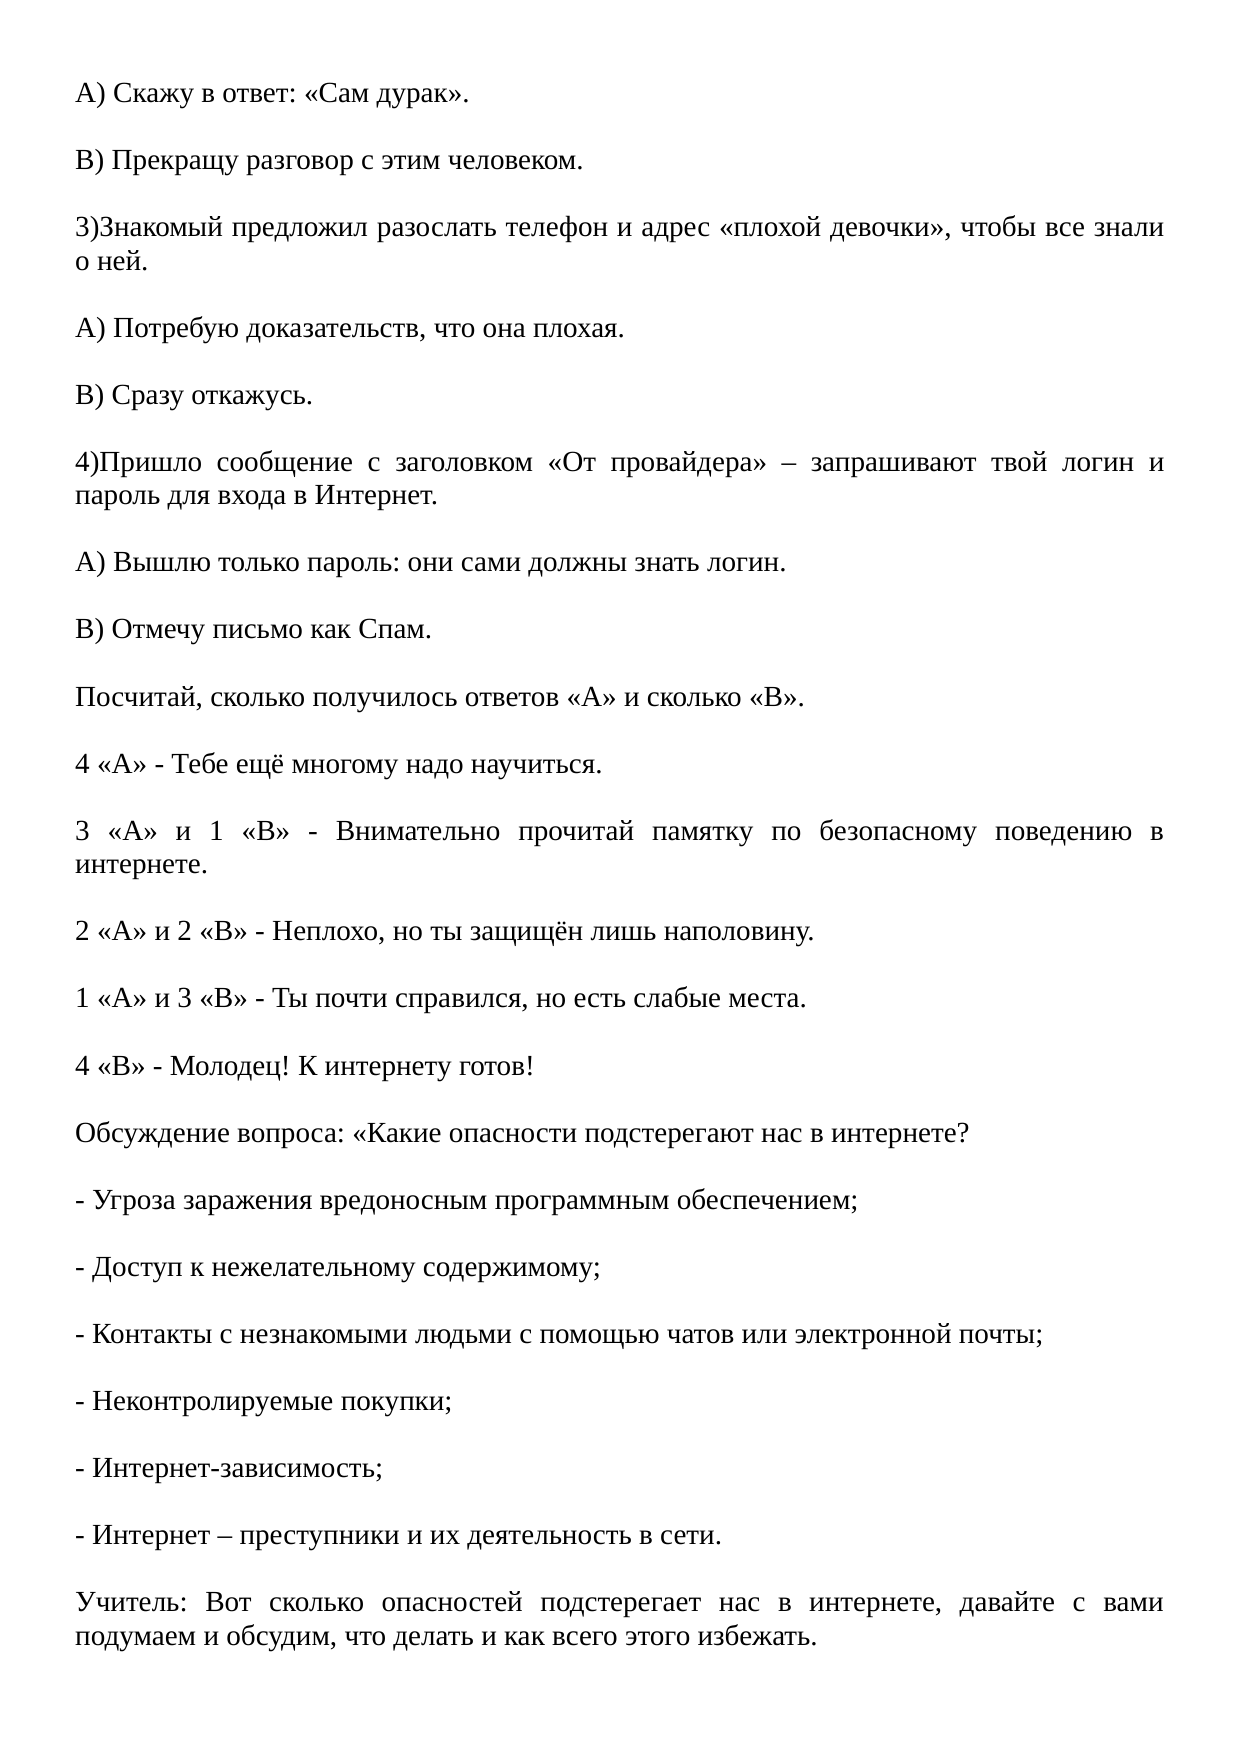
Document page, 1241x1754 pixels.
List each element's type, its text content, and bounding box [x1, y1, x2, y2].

text B) Прекращу разговор с этим человеком. [75, 142, 1165, 176]
text A) Потребую доказательств, что она плохая. [75, 310, 1165, 343]
text 3)Знакомый предложил разослать телефон и адрес «плохой девочки», чтобы все знали о ней. [75, 209, 1165, 276]
text 3 «А» и 1 «В» - Внимательно прочитай памятку по безопасному поведению в интернете. [75, 813, 1165, 880]
text 4 «А» - Тебе ещё многому надо научиться. [75, 746, 1165, 779]
text Учитель: Вот сколько опасностей подстерегает нас в интернете, давайте с вами подумаем и обсудим, что делать и как всего этого избежать. [75, 1584, 1165, 1651]
text B) Сразу откажусь. [75, 377, 1165, 410]
text B) Отмечу письмо как Спам. [75, 612, 1165, 645]
text 1 «А» и 3 «В» - Ты почти справился, но есть слабые места. [75, 981, 1165, 1014]
text - Угроза заражения вредоносным программным обеспечением; [75, 1182, 1165, 1215]
text - Интернет-зависимость; [75, 1450, 1165, 1484]
text Посчитай, сколько получилось ответов «А» и сколько «B». [75, 679, 1165, 712]
text Обсуждение вопроса: «Какие опасности подстерегают нас в интернете? [75, 1115, 1165, 1148]
text - Контакты с незнакомыми людьми с помощью чатов или электронной почты; [75, 1316, 1165, 1349]
text - Неконтролируемые покупки; [75, 1383, 1165, 1417]
text 4)Пришло сообщение с заголовком «От провайдера» – запрашивают твой логин и пароль для входа в Интернет. [75, 444, 1165, 511]
text A) Скажу в ответ: «Сам дурак». [75, 75, 1165, 108]
text 4 «В» - Молодец! К интернету готов! [75, 1048, 1165, 1081]
text 2 «А» и 2 «В» - Неплохо, но ты защищён лишь наполовину. [75, 913, 1165, 947]
text - Интернет – преступники и их деятельность в сети. [75, 1517, 1165, 1551]
text - Доступ к нежелательному содержимому; [75, 1249, 1165, 1282]
text A) Вышлю только пароль: они сами должны знать логин. [75, 544, 1165, 578]
